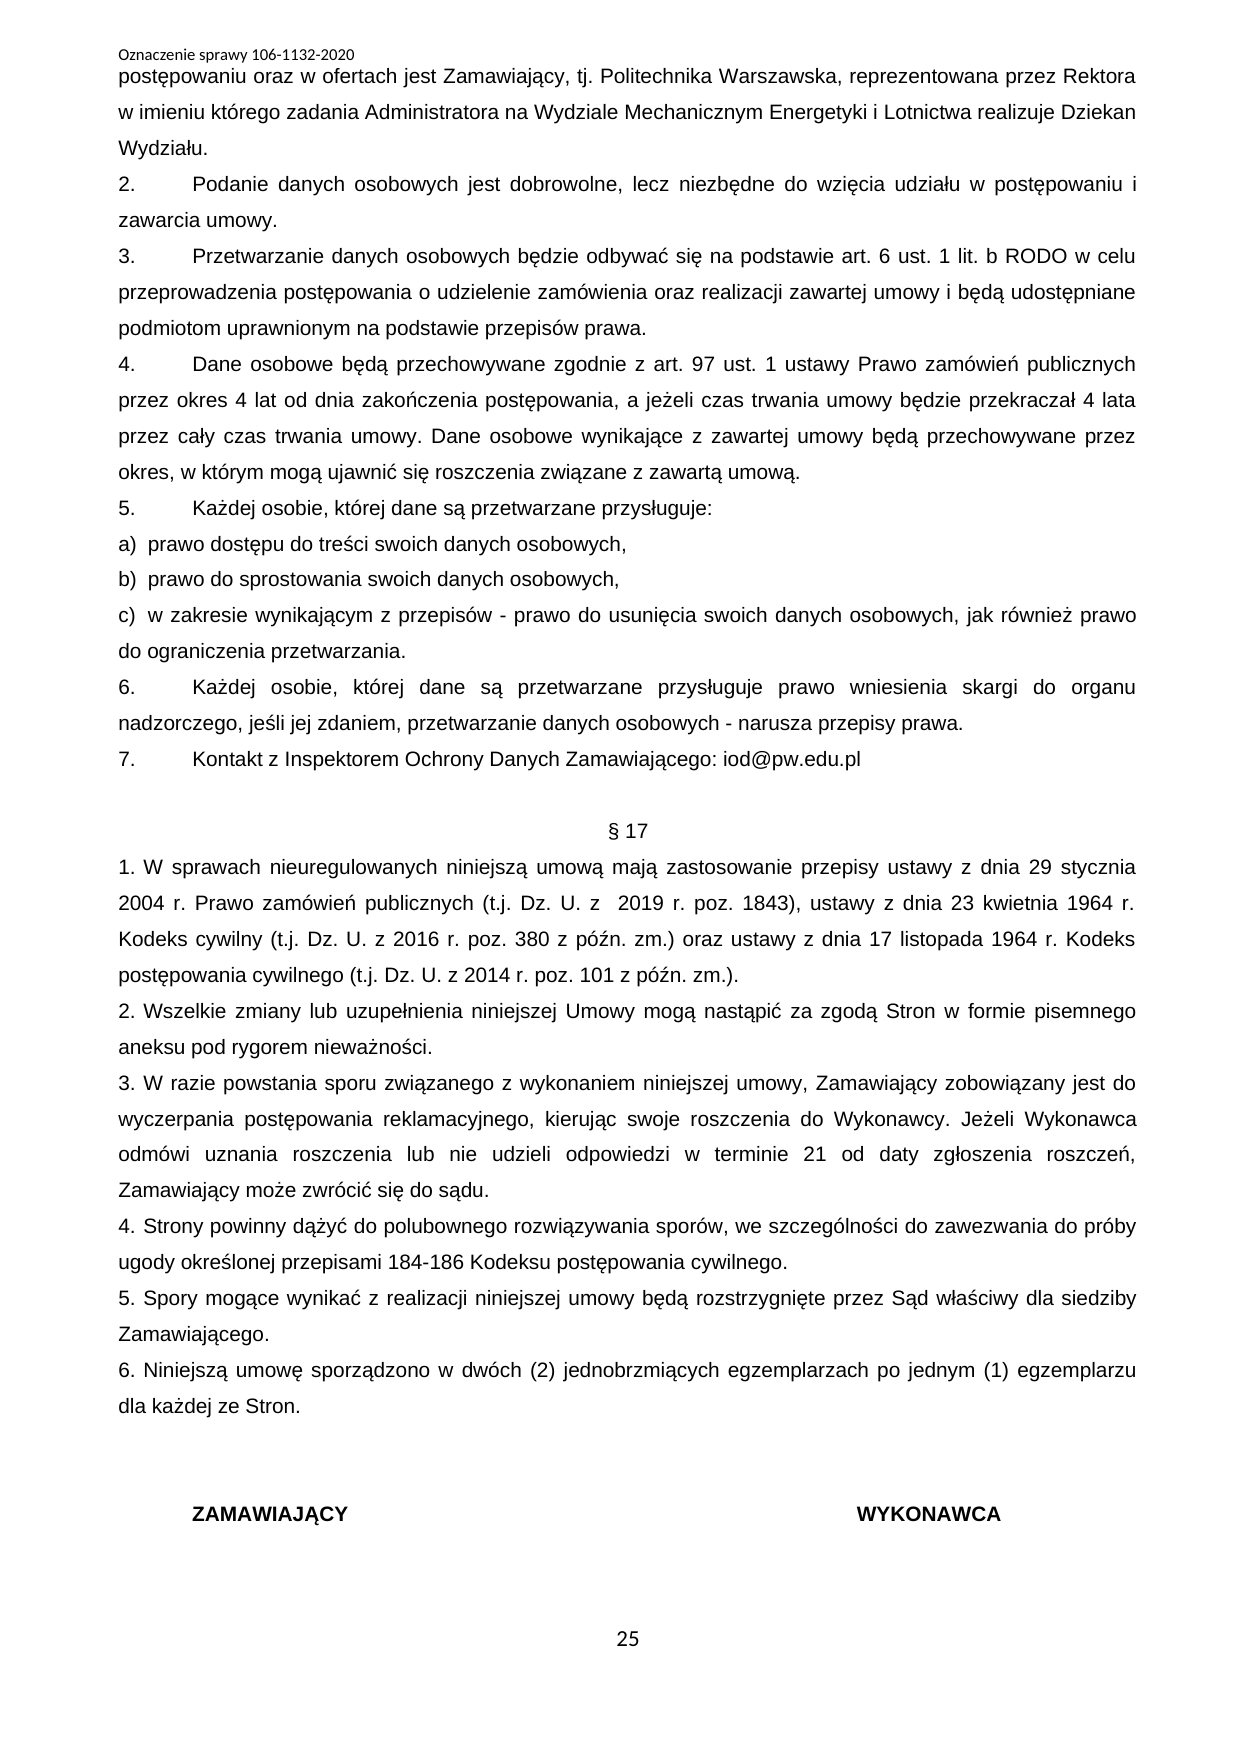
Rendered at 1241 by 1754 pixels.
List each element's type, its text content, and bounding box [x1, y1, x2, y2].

list Strony powinny dążyć do polubownego rozwiązywania sporów, we szczególności do zawezwania do próby ugody określonej przepisami 184-186 Kodeksu postępowania cywilnego. [118, 1214, 1138, 1274]
list Dane osobowe będą przechowywane zgodnie z art. 97 ust. 1 ustawy Prawo zamówień publicznych przez okres 4 lat od dnia zakończenia postępowania, a jeżeli czas trwania umowy będzie przekraczał 4 lata przez cały czas trwania umowy. Dane osobowe wynikające z zawartej umowy będą przechowywane przez okres, w którym mogą ujawnić się roszczenia związane z zawartą umową. [118, 352, 1138, 483]
list Każdej osobie, której dane są przetwarzane przysługuje prawo wniesienia skargi do organu nadzorczego, jeśli jej zdaniem, przetwarzanie danych osobowych - narusza przepisy prawa. [118, 675, 1138, 735]
list Niniejszą umowę sporządzono w dwóch (2) jednobrzmiących egzemplarzach po jednym (1) egzemplarzu dla każdej ze Stron. [118, 1358, 1138, 1418]
text ZAMAWIAJĄCY WYKONAWCA [118, 1502, 1138, 1526]
text § 17 [118, 819, 1138, 843]
list Podanie danych osobowych jest dobrowolne, lecz niezbędne do wzięcia udziału w postępowaniu i zawarcia umowy. [118, 172, 1138, 232]
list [118, 64, 1138, 160]
list Kontakt z Inspektorem Ochrony Danych Zamawiającego: iod@pw.edu.pl [118, 747, 1138, 771]
list Wszelkie zmiany lub uzupełnienia niniejszej Umowy mogą nastąpić za zgodą Stron w formie pisemnego aneksu pod rygorem nieważności. [118, 998, 1138, 1058]
list W razie powstania sporu związanego z wykonaniem niniejszej umowy, Zamawiający zobowiązany jest do wyczerpania postępowania reklamacyjnego, kierując swoje roszczenia do Wykonawcy. Jeżeli Wykonawca odmówi uznania roszczenia lub nie udzieli odpowiedzi w terminie 21 od daty zgłoszenia roszczeń, Zamawiający może zwrócić się do sądu. [118, 1070, 1138, 1202]
list Przetwarzanie danych osobowych będzie odbywać się na podstawie art. 6 ust. 1 lit. b RODO w celu przeprowadzenia postępowania o udzielenie zamówienia oraz realizacji zawartej umowy i będą udostępniane podmiotom uprawnionym na podstawie przepisów prawa. [118, 244, 1138, 340]
list Każdej osobie, której dane są przetwarzane przysługuje: [118, 495, 1138, 519]
text c) w zakresie wynikającym z przepisów - prawo do usunięcia swoich danych osobowych, jak również prawo do ograniczenia przetwarzania. [118, 603, 1138, 663]
text a) prawo dostępu do treści swoich danych osobowych, [118, 531, 1138, 555]
list Spory mogące wynikać z realizacji niniejszej umowy będą rozstrzygnięte przez Sąd właściwy dla siedziby Zamawiającego. [118, 1286, 1138, 1346]
text b) prawo do sprostowania swoich danych osobowych, [118, 567, 1138, 591]
list W sprawach nieuregulowanych niniejszą umową mają zastosowanie przepisy ustawy z dnia 29 stycznia 2004 r. Prawo zamówień publicznych (t.j. Dz. U. z 2019 r. poz. 1843), ustawy z dnia 23 kwietnia 1964 r. Kodeks cywilny (t.j. Dz. U. z 2016 r. poz. 380 z późn. zm.) oraz ustawy z dnia 17 listopada 1964 r. Kodeks postępowania cywilnego (t.j. Dz. U. z 2014 r. poz. 101 z późn. zm.). [118, 855, 1138, 987]
